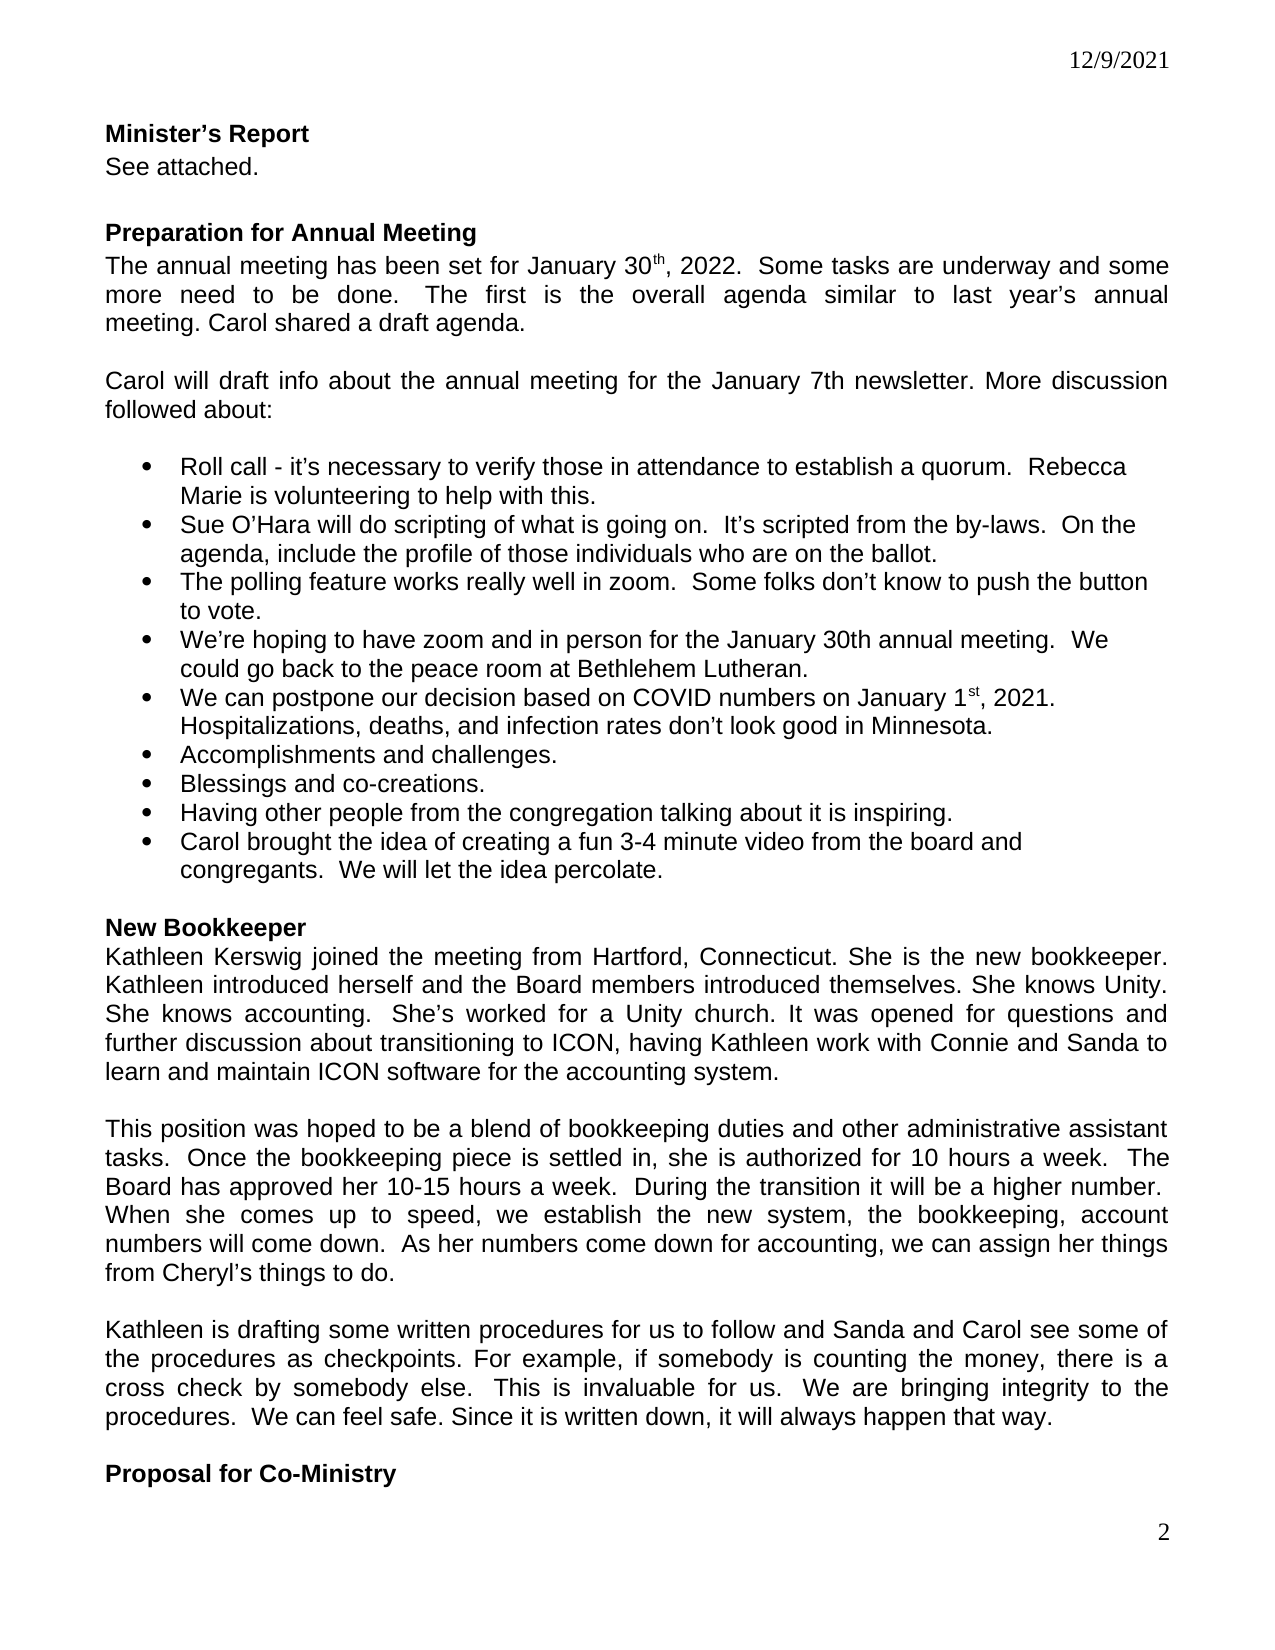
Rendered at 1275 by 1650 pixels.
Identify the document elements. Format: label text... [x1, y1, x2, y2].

list Blessings and co-creations. [142, 769, 1170, 798]
text The annual meeting has been set for January 30th, 2022. Some tasks are underway and some more need to be done. The first is the overall agenda similar to last year’s annual meeting. Carol shared a draft agenda. [105, 251, 1170, 337]
text See attached. [105, 152, 1170, 181]
text Proposal for Co-Ministry [105, 1459, 1170, 1488]
text Kathleen Kerswig joined the meeting from Hartford, Connecticut. She is the new bookkeeper. Kathleen introduced herself and the Board members introduced themselves. She knows Unity. She knows accounting. She’s worked for a Unity church. It was opened for questions and further discussion about transitioning to ICON, having Kathleen work with Connie and Sanda to learn and maintain ICON software for the accounting system. [105, 942, 1170, 1086]
list Sue O’Hara will do scripting of what is going on. It’s scripted from the by-laws. On the agenda, include the profile of those individuals who are on the ballot. [142, 510, 1170, 567]
list Roll call - it’s necessary to verify those in attendance to establish a quorum. Rebecca Marie is volunteering to help with this. [142, 452, 1170, 510]
list We’re hoping to have zoom and in person for the January 30th annual meeting. We could go back to the peace room at Bethlehem Lutheran. [142, 625, 1170, 682]
list The polling feature works really well in zoom. Some folks don’t know to push the button to vote. [142, 567, 1170, 625]
text Carol will draft info about the annual meeting for the January 7th newsletter. More discussion followed about: [105, 366, 1170, 423]
text This position was hoped to be a blend of bookkeeping duties and other administrative assistant tasks. Once the bookkeeping piece is settled in, she is authorized for 10 hours a week. The Board has approved her 10-15 hours a week. During the transition it will be a higher number. When she comes up to speed, we establish the new system, the bookkeeping, account numbers will come down. As her numbers come down for accounting, we can assign her things from Cheryl’s things to do. [105, 1114, 1170, 1287]
text Kathleen is drafting some written procedures for us to follow and Sanda and Carol see some of the procedures as checkpoints. For example, if somebody is counting the money, there is a cross check by somebody else. This is invaluable for us. We are bringing integrity to the procedures. We can feel safe. Since it is written down, it will always happen that way. [105, 1316, 1170, 1431]
list Accomplishments and challenges. [142, 740, 1170, 769]
list Carol brought the idea of creating a fun 3-4 minute video from the board and congregants. We will let the idea percolate. [142, 827, 1170, 884]
text Minister’s Report [105, 119, 1170, 147]
list We can postpone our decision based on COVID numbers on January 1st, 2021. Hospitalizations, deaths, and infection rates don’t look good in Minnesota. [142, 682, 1170, 740]
list Having other people from the congregation talking about it is inspiring. [142, 798, 1170, 827]
text New Bookkeeper [105, 913, 1170, 942]
subtitle Preparation for Annual Meeting [105, 218, 1170, 247]
